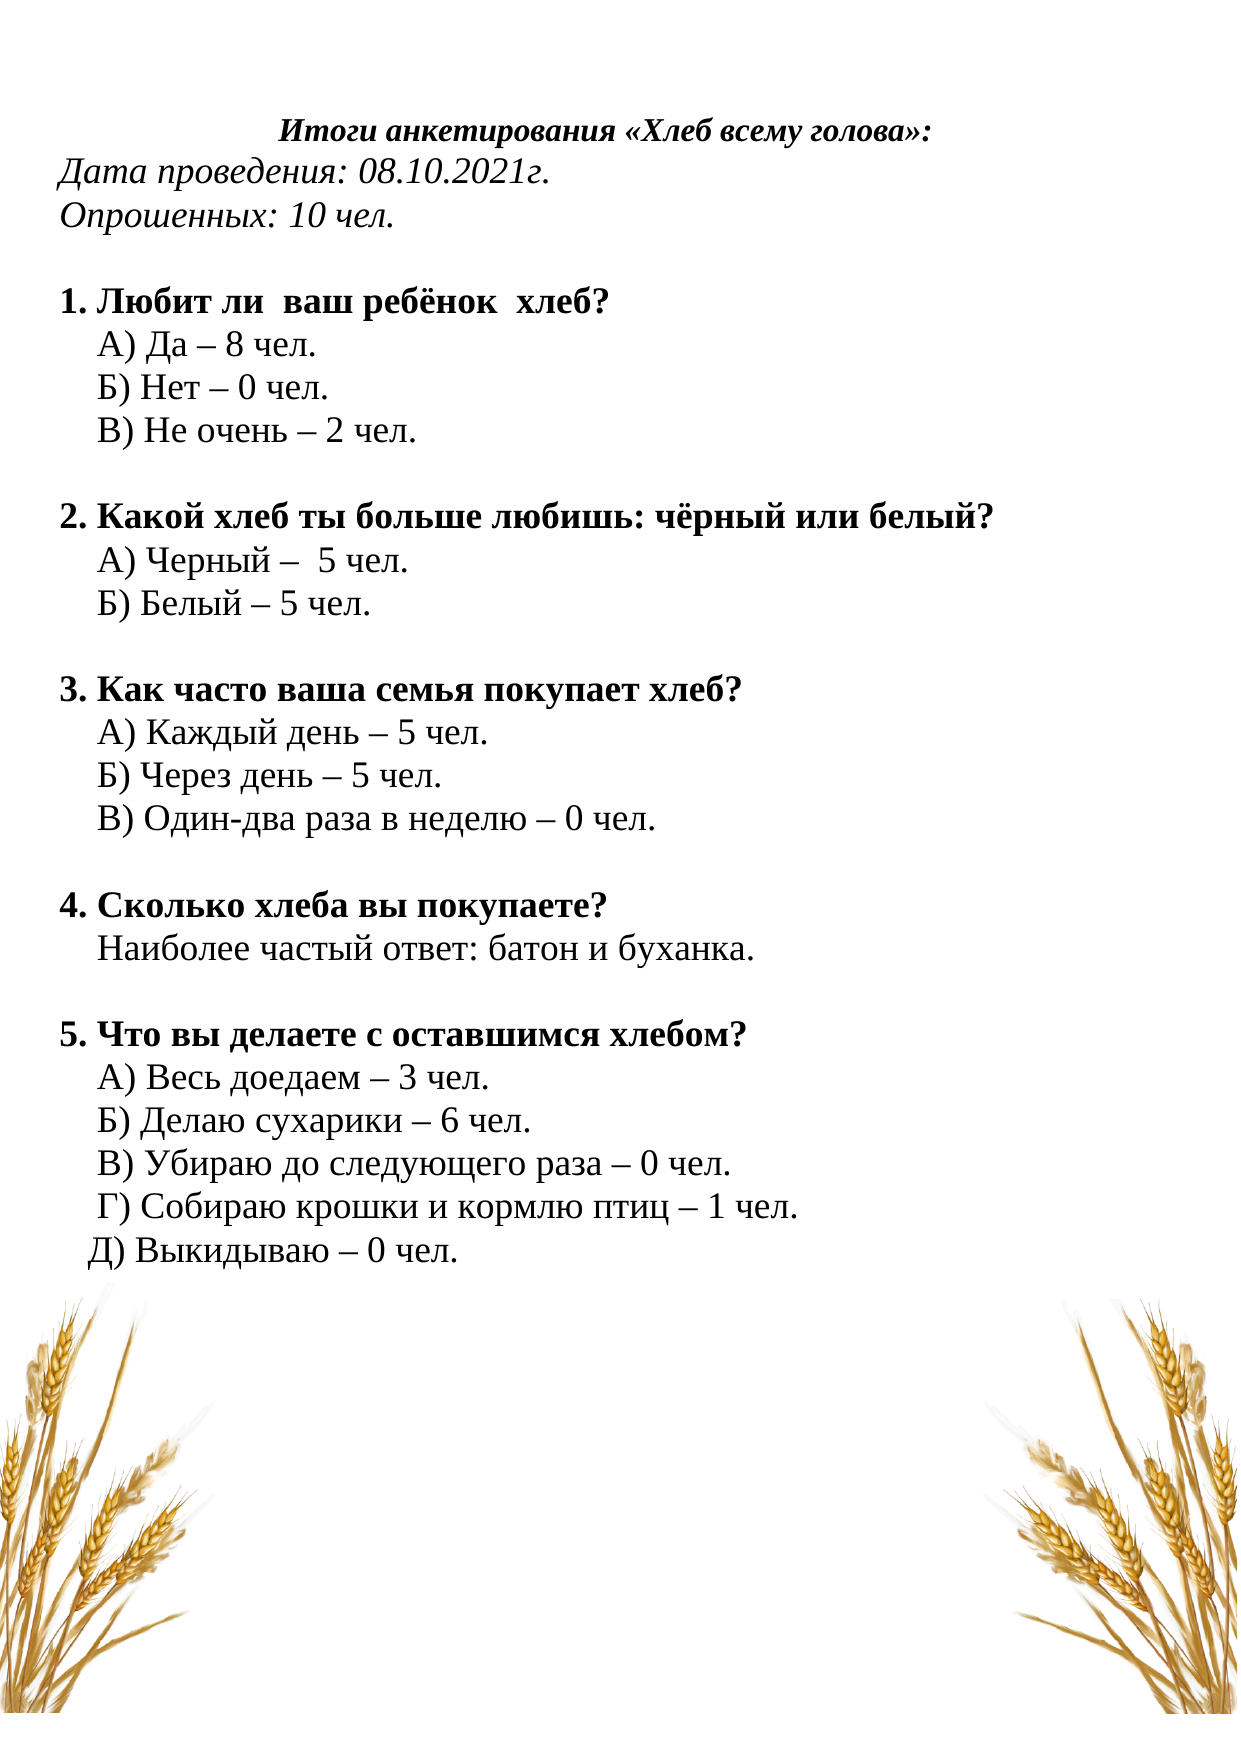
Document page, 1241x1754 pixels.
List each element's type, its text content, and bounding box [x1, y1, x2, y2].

list Что вы делаете с оставшимся хлебом? [59, 1011, 1152, 1054]
list Какой хлеб ты больше любишь: чёрный или белый? [59, 494, 1152, 537]
text Наиболее частый ответ: батон и буханка. [97, 925, 1152, 968]
text В) Не очень – 2 чел. [97, 408, 1152, 451]
text Опрошенных: 10 чел. [59, 192, 1152, 235]
text Б) Белый – 5 чел. [97, 580, 1152, 623]
text А) Каждый день – 5 чел. [97, 709, 1152, 753]
text Дата проведения: 08.10.2021г. [59, 149, 1152, 192]
list Как часто ваша семья покупает хлеб? [59, 666, 1152, 709]
text Б) Делаю сухарики – 6 чел. [97, 1098, 1152, 1141]
text В) Один-два раза в неделю – 0 чел. [97, 796, 1152, 839]
picture [0, 1283, 216, 1713]
text А) Черный – 5 чел. [97, 537, 1152, 580]
text Д) Выкидываю – 0 чел. [59, 1227, 1152, 1270]
text А) Весь доедаем – 3 чел. [97, 1054, 1152, 1098]
text Итоги анкетирования «Хлеб всему голова»: [59, 111, 1152, 149]
text А) Да – 8 чел. [97, 321, 1152, 364]
list Любит ли ваш ребёнок хлеб? [59, 278, 1152, 321]
text Б) Нет – 0 чел. [97, 364, 1152, 408]
picture [982, 1283, 1238, 1714]
text Б) Через день – 5 чел. [97, 753, 1152, 796]
text В) Убираю до следующего раза – 0 чел. [97, 1141, 1152, 1184]
text Г) Собираю крошки и кормлю птиц – 1 чел. [59, 1184, 1152, 1227]
list Сколько хлеба вы покупаете? [59, 882, 1152, 925]
